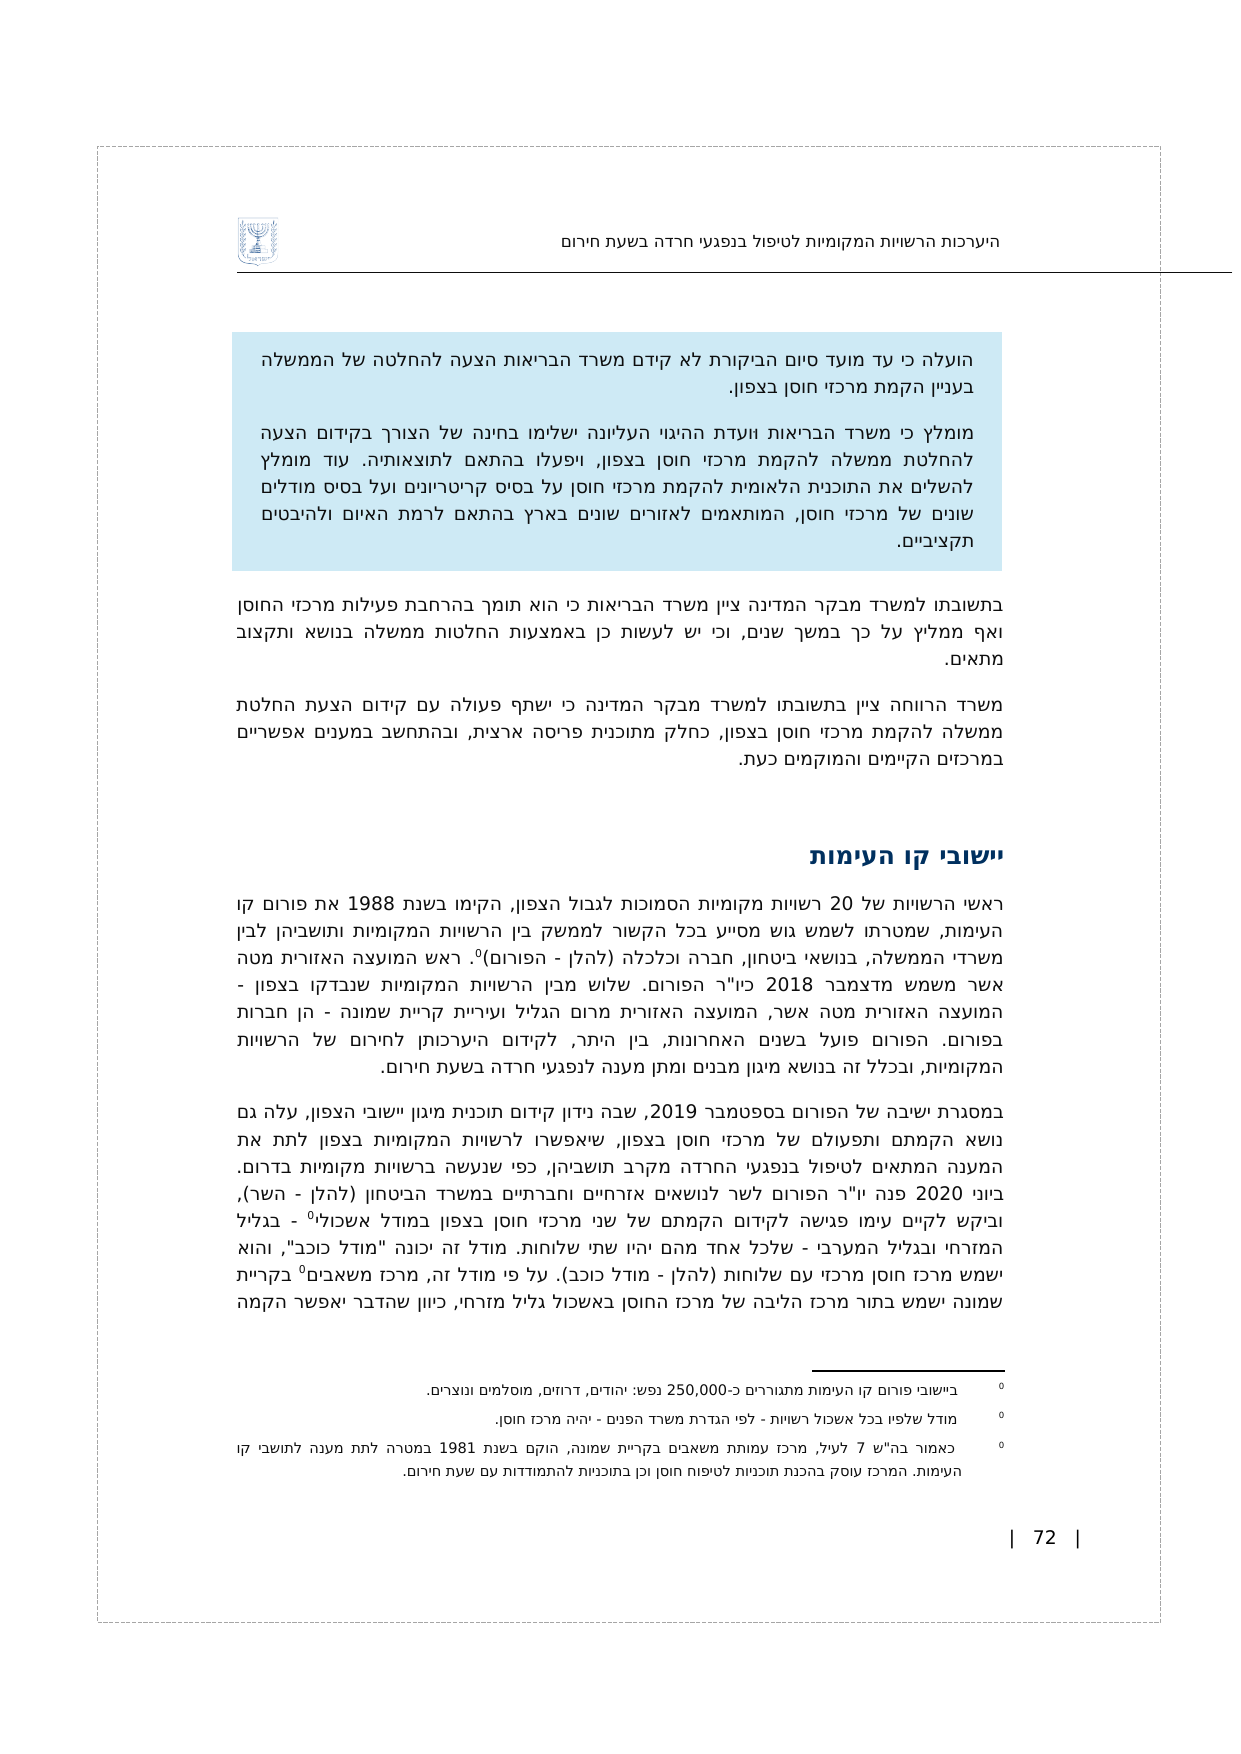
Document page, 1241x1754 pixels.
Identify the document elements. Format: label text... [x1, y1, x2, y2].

text יישובי קו העימות [236, 841, 1004, 870]
text משרד הרווחה ציין בתשובתו למשרד מבקר המדינה כי ישתף פעולה עם קידום הצעת החלטת ממשלה להקמת מרכזי חוסן בצפון, כחלק מתוכנית פריסה ארצית, ובהתחשב במענים אפשריים במרכזים הקיימים והמוקמים כעת. [236, 689, 1004, 771]
text מומלץ כי משרד הבריאות וּועדת ההיגוי העליונה ישלימו בחינה של הצורך בקידום הצעה להחלטת ממשלה להקמת מרכזי חוסן בצפון, ויפעלו בהתאם לתוצאותיה. עוד מומלץ להשלים את התוכנית הלאומית להקמת מרכזי חוסן על בסיס קריטריונים ועל בסיס מודלים שונים של מרכזי חוסן, המותאמים לאזורים שונים בארץ בהתאם לרמת האיום ולהיבטים תקציביים. [237, 405, 997, 566]
text הועלה כי עד מועד סיום הביקורת לא קידם משרד הבריאות הצעה להחלטה של הממשלה בעניין הקמת מרכזי חוסן בצפון. [237, 337, 997, 399]
text ראשי הרשויות של 20 רשויות מקומיות הסמוכות לגבול הצפון, הקימו בשנת 1988 את פורום קו העימות, שמטרתו לשמש גוש מסייע בכל הקשור לממשק בין הרשויות המקומיות ותושביהן לבין משרדי הממשלה, בנושאי ביטחון, חברה וכלכלה (להלן - הפורום). ראש המועצה האזורית מטה אשר משמש מדצמבר 2018 כיו"ר הפורום. שלוש מבין הרשויות המקומיות שנבדקו בצפון - המועצה האזורית מטה אשר, המועצה האזורית מרום הגליל ועיריית קריית שמונה - הן חברות בפורום. הפורום פועל בשנים האחרונות, בין היתר, לקידום היערכותן לחירום של הרשויות המקומיות, ובכלל זה בנושא מיגון מבנים ומתן מענה לנפגעי חרדה בשעת חירום. [236, 889, 1004, 1078]
text בתשובתו למשרד מבקר המדינה ציין משרד הבריאות כי הוא תומך בהרחבת פעילות מרכזי החוסן ואף ממליץ על כך במשך שנים, וכי יש לעשות כן באמצעות החלטות ממשלה בנושא ותקצוב מתאים. [236, 589, 1004, 671]
